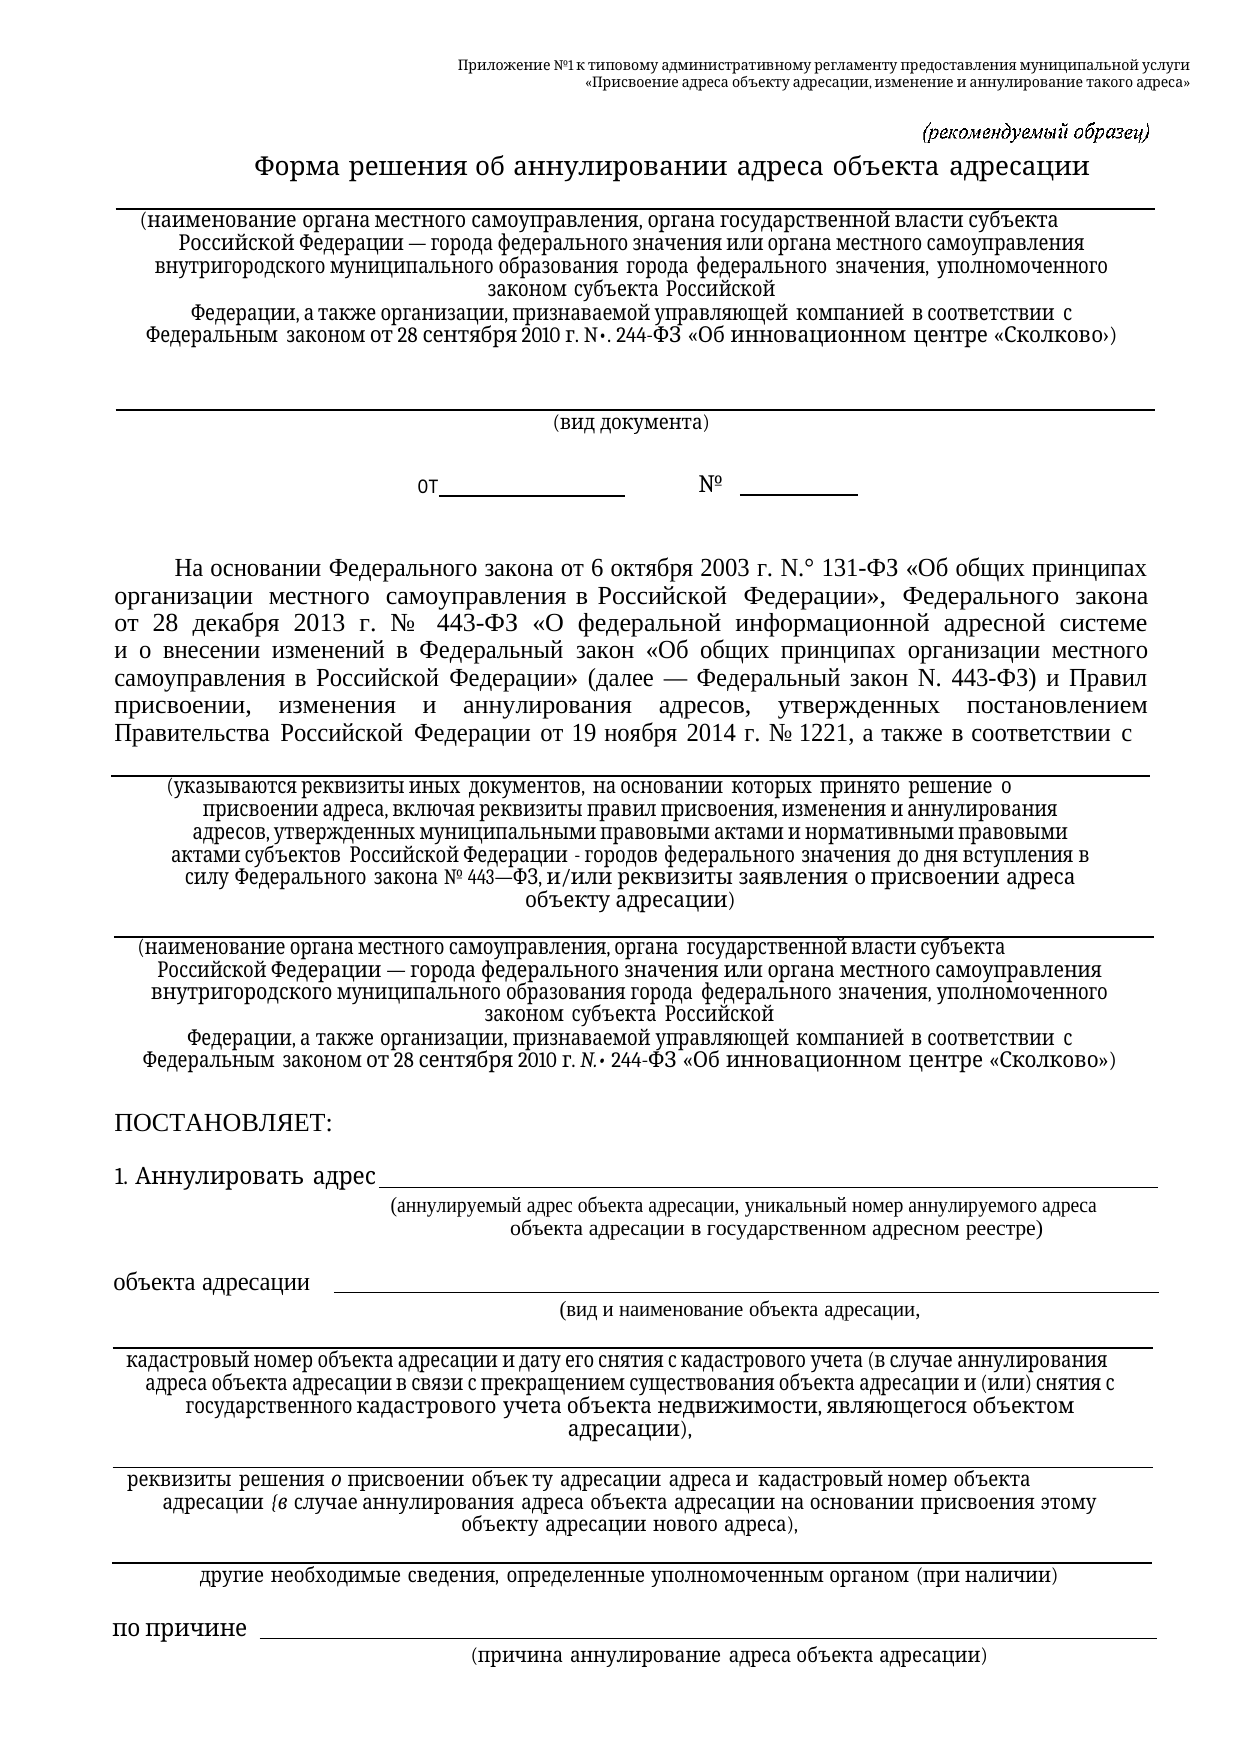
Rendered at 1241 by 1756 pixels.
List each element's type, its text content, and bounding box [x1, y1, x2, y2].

text по причине [112, 1614, 1190, 1642]
text (причина аннулирование адреса объекта адресации) [471, 1643, 1190, 1667]
text ОТ № [94, 470, 1181, 500]
text (аннулируемый адрес объекта адресации, уникальный номер аннулируемого адреса объекта адресации в государственном адресном реестре) [390, 1194, 1152, 1240]
picture [923, 122, 1149, 143]
text 1. Аннулировать адрес [115, 1163, 1190, 1191]
text На основании Федерального закона от 6 октября 2003 г. N.° 131-ФЗ «Об общих принципах организации местного самоуправления в Российской Федерации», Федерального закона от 28 декабря 2013 г. № 443-ФЗ «О федеральной информационной адресной системе и о внесении изменений в Федеральный закон «Об общих принципах организации местного самоуправления в Российской Федерации» (далее — Федеральный закон N. 443-ФЗ) и Правил присвоении, изменения и аннулирования адресов, утвержденных постановлением Правительства Российской Федерации от 19 ноября 2014 г. № 1221, а также в соответствии с [114, 555, 1148, 747]
text другие необходимые сведения, определенные уполномоченным органом (при наличии) [130, 1564, 1128, 1587]
text (наименование органа местного самоуправления, органа государственной власти субъекта Российской Федерации — города федерального значения или органа местного самоуправления внутригородского муниципального образования города федерального значения, уполномоченного законом субъекта Российской [137, 938, 1120, 1027]
text (указываются реквизиты иных документов, на основании которых принято решение о присвоении адреса, включая реквизиты правил присвоения, изменения и аннулирования адресов, утвержденных муниципальными правовыми актами и нормативными правовыми актами субъектов Российской Федерации - городов федерального значения до дня вступления в силу Федерального закона № 443—ФЗ, и/или реквизиты заявления о присвоении адреса объекту адресации) [166, 777, 1092, 913]
text Приложение №1 к типовому административному регламенту предоставления муниципальной услуги [94, 57, 1190, 74]
text кадастровый номер объекта адресации и дату его снятия с кадастрового учета (в случае аннулирования адреса объекта адресации в связи с прекращением существования объекта адресации и (или) снятия с государственного кадастрового учета объекта недвижимости, являющегося объектом адресации), [126, 1349, 1133, 1442]
text Федерации, а также организации, признаваемой управляющей компанией в соответствии с Федеральным законом от 28 сентября 2010 г. N.• 244-ФЗ «Об инновационном центре «Сколково») [127, 1027, 1132, 1073]
text (наименование органа местного самоуправления, органа государственной власти субъекта Российской Федерации — города федерального значения или органа местного самоуправления внутригородского муниципального образования города федерального значения, уполномоченного законом субъекта Российской [139, 210, 1122, 302]
text реквизиты решения о присвоении объек ту адресации адреса и кадастровый номер объекта адресации {в случае аннулирования адреса объекта адресации на основании присвоения этому объекту адресации нового адреса), [127, 1468, 1132, 1537]
text ПОСТАНОВЛЯЕТ: [114, 1107, 1190, 1137]
text Форма решения об аннулировании адреса объекта адресации [254, 128, 1190, 182]
text объекта адресации [113, 1266, 1190, 1296]
text «Присвоение адреса объекту адресации, изменение и аннулирование такого адреса» [94, 74, 1190, 91]
text (вид и наименование объекта адресации, [559, 1296, 1190, 1321]
text (вид документа) [134, 411, 1128, 434]
text Федерации, а также организации, признаваемой управляющей компанией в соответствии с Федеральным законом от 28 сентября 2010 г. N•. 244-ФЗ «Об инновационном центре «Сколково›) [127, 302, 1136, 348]
